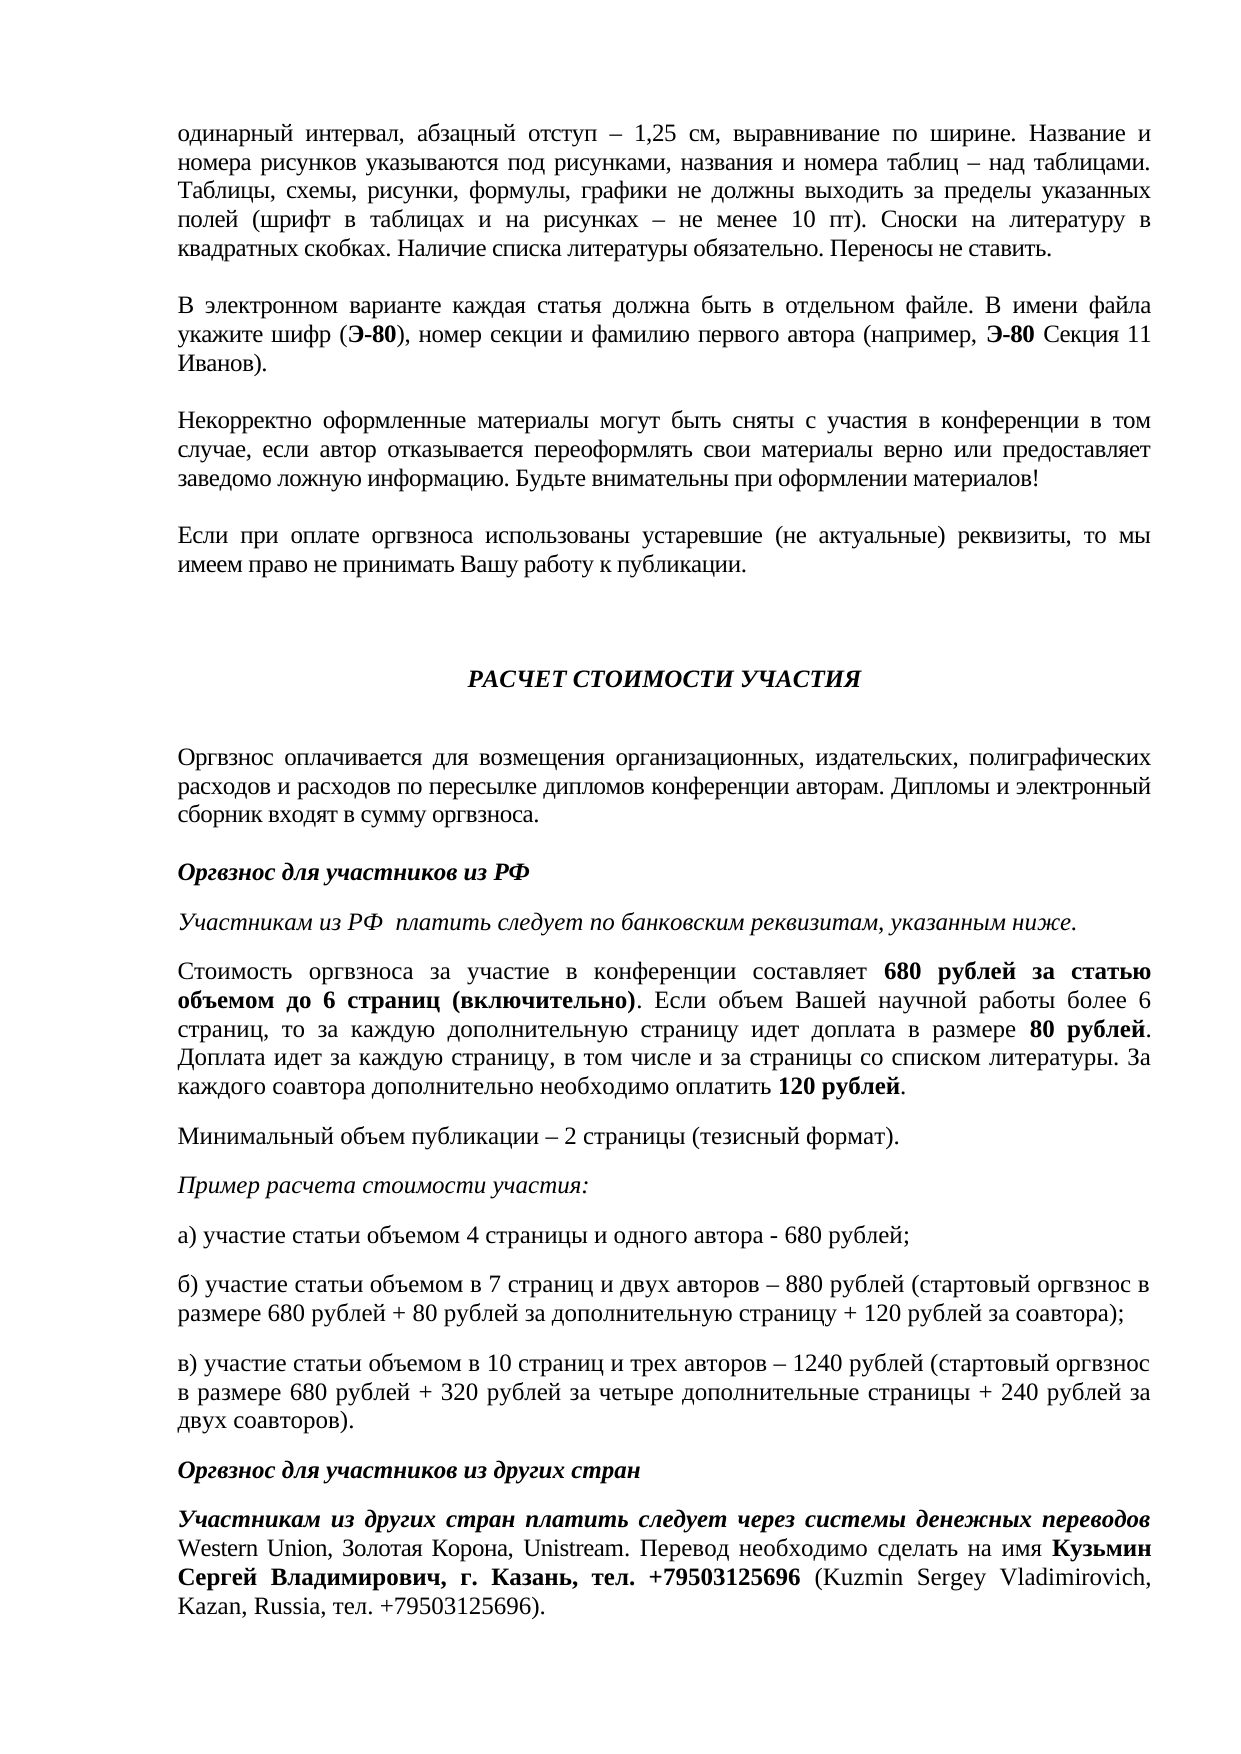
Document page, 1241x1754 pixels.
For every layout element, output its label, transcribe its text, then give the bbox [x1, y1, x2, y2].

text Оргвзнос для участников из РФ [177, 857, 1152, 886]
text в) участие статьи объемом в 10 страниц и трех авторов – 1240 рублей (стартовый оргвзнос в размере 680 рублей + 320 рублей за четыре дополнительные страницы + 240 рублей за двух соавторов). [177, 1348, 1152, 1434]
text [177, 118, 1152, 262]
text б) участие статьи объемом в 7 страниц и двух авторов – 880 рублей (стартовый оргвзнос в размере 680 рублей + 80 рублей за дополнительную страницу + 120 рублей за соавтора); [177, 1269, 1152, 1327]
text Оргвзнос оплачивается для возмещения организационных, издательских, полиграфических расходов и расходов по пересылке дипломов конференции авторам. Дипломы и электронный сборник входят в сумму оргвзноса. [177, 742, 1152, 828]
text РАСЧЕТ СТОИМОСТИ УЧАСТИЯ [177, 664, 1152, 721]
text Если при оплате оргвзноса использованы устаревшие (не актуальные) реквизиты, то мы имеем право не принимать Вашу работу к публикации. [177, 521, 1152, 578]
text Пример расчета стоимости участия: [177, 1170, 1152, 1199]
text Оргвзнос для участников из других стран [177, 1455, 1152, 1484]
text Стоимость оргвзноса за участие в конференции составляет 680 рублей за статью объемом до 6 страниц (включительно). Если объем Вашей научной работы более 6 страниц, то за каждую дополнительную страницу идет доплата в размере 80 рублей. Доплата идет за каждую страницу, в том числе и за страницы со списком литературы. За каждого соавтора дополнительно необходимо оплатить 120 рублей. [177, 956, 1152, 1100]
text Участникам из других стран платить следует через системы денежных переводов Western Union, Золотая Корона, Unistream. Перевод необходимо сделать на имя Кузьмин Сергей Владимирович, г. Казань, тел. +79503125696 (Kuzmin Sergey Vladimirovich, Kazan, Russia, тел. +79503125696). [177, 1504, 1152, 1619]
text а) участие статьи объемом 4 страницы и одного автора - 680 рублей; [177, 1220, 1152, 1249]
text Некорректно оформленные материалы могут быть сняты с участия в конференции в том случае, если автор отказывается переоформлять свои материалы верно или предоставляет заведомо ложную информацию. Будьте внимательны при оформлении материалов! [177, 406, 1152, 492]
text Минимальный объем публикации – 2 страницы (тезисный формат). [177, 1121, 1152, 1149]
text В электронном варианте каждая статья должна быть в отдельном файле. В имени файла укажите шифр (Э-80), номер секции и фамилию первого автора (например, Э-80 Секция 11 Иванов). [177, 291, 1152, 377]
text Участникам из РФ платить следует по банковским реквизитам, указанным ниже. [177, 907, 1152, 935]
